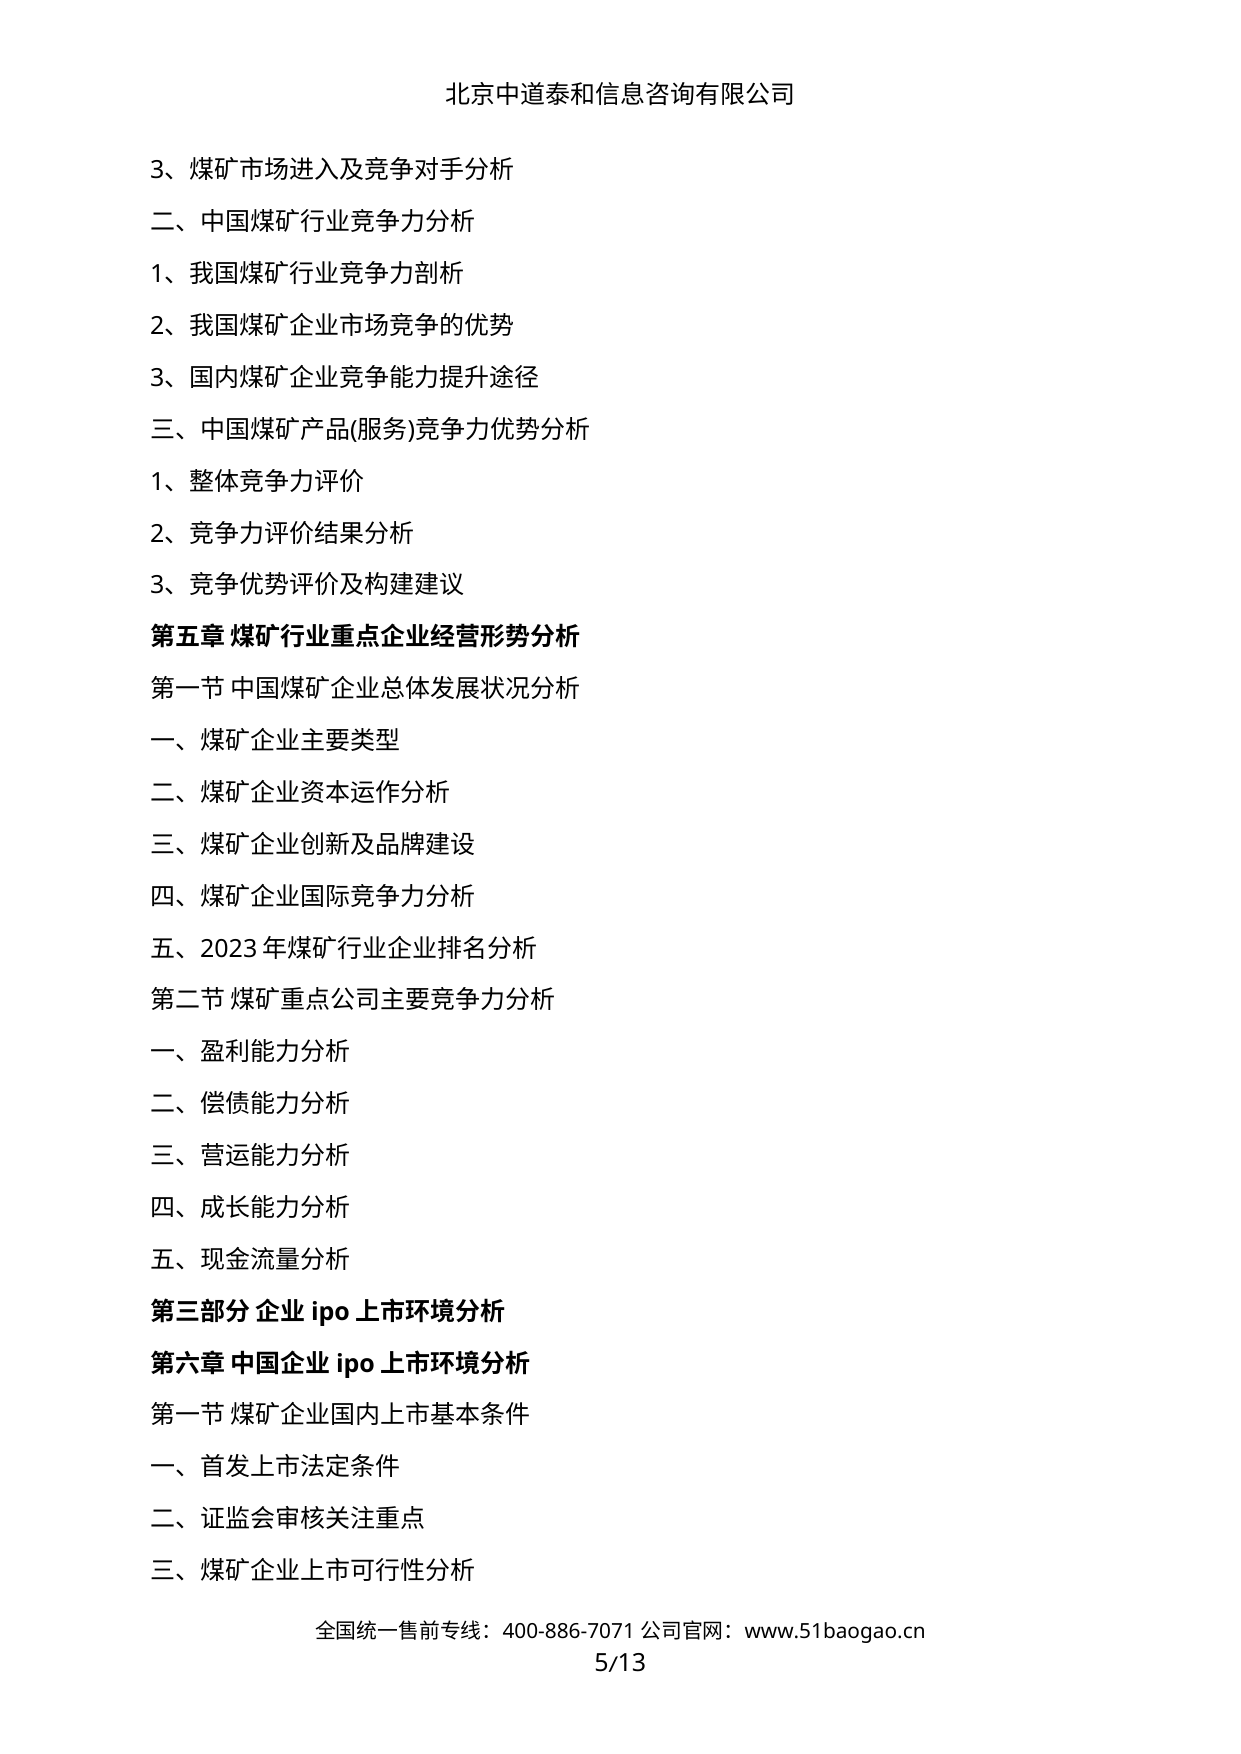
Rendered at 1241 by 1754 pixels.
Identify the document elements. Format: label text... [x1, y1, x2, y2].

text 四、成长能力分析 [150, 1187, 1090, 1224]
text 第二节 煤矿重点公司主要竞争力分析 [150, 980, 1090, 1016]
text 三、煤矿企业创新及品牌建设 [150, 824, 1090, 861]
text 五、现金流量分析 [150, 1239, 1090, 1276]
text 一、首发上市法定条件 [150, 1447, 1090, 1483]
text 3、国内煤矿企业竞争能力提升途径 [150, 357, 1090, 394]
text 五、2023年煤矿行业企业排名分析 [150, 928, 1090, 964]
text 一、盈利能力分析 [150, 1032, 1090, 1068]
text 二、煤矿企业资本运作分析 [150, 772, 1090, 809]
text 一、煤矿企业主要类型 [150, 721, 1090, 757]
text 2、我国煤矿企业市场竞争的优势 [150, 306, 1090, 342]
text 3、煤矿市场进入及竞争对手分析 [150, 150, 1090, 186]
text 三、煤矿企业上市可行性分析 [150, 1551, 1090, 1587]
text 二、偿债能力分析 [150, 1084, 1090, 1120]
text 二、证监会审核关注重点 [150, 1499, 1090, 1535]
text 1、整体竞争力评价 [150, 461, 1090, 497]
text 1、我国煤矿行业竞争力剖析 [150, 254, 1090, 290]
text 第一节 煤矿企业国内上市基本条件 [150, 1395, 1090, 1431]
text 四、煤矿企业国际竞争力分析 [150, 876, 1090, 912]
text 第六章 中国企业ipo上市环境分析 [150, 1343, 1090, 1379]
text 第五章 煤矿行业重点企业经营形势分析 [150, 617, 1090, 653]
text 3、竞争优势评价及构建建议 [150, 565, 1090, 601]
text 第三部分 企业ipo上市环境分析 [150, 1291, 1090, 1327]
text 三、中国煤矿产品(服务)竞争力优势分析 [150, 409, 1090, 446]
text 三、营运能力分析 [150, 1136, 1090, 1172]
text 2、竞争力评价结果分析 [150, 513, 1090, 549]
text 第一节 中国煤矿企业总体发展状况分析 [150, 669, 1090, 705]
text 二、中国煤矿行业竞争力分析 [150, 202, 1090, 238]
